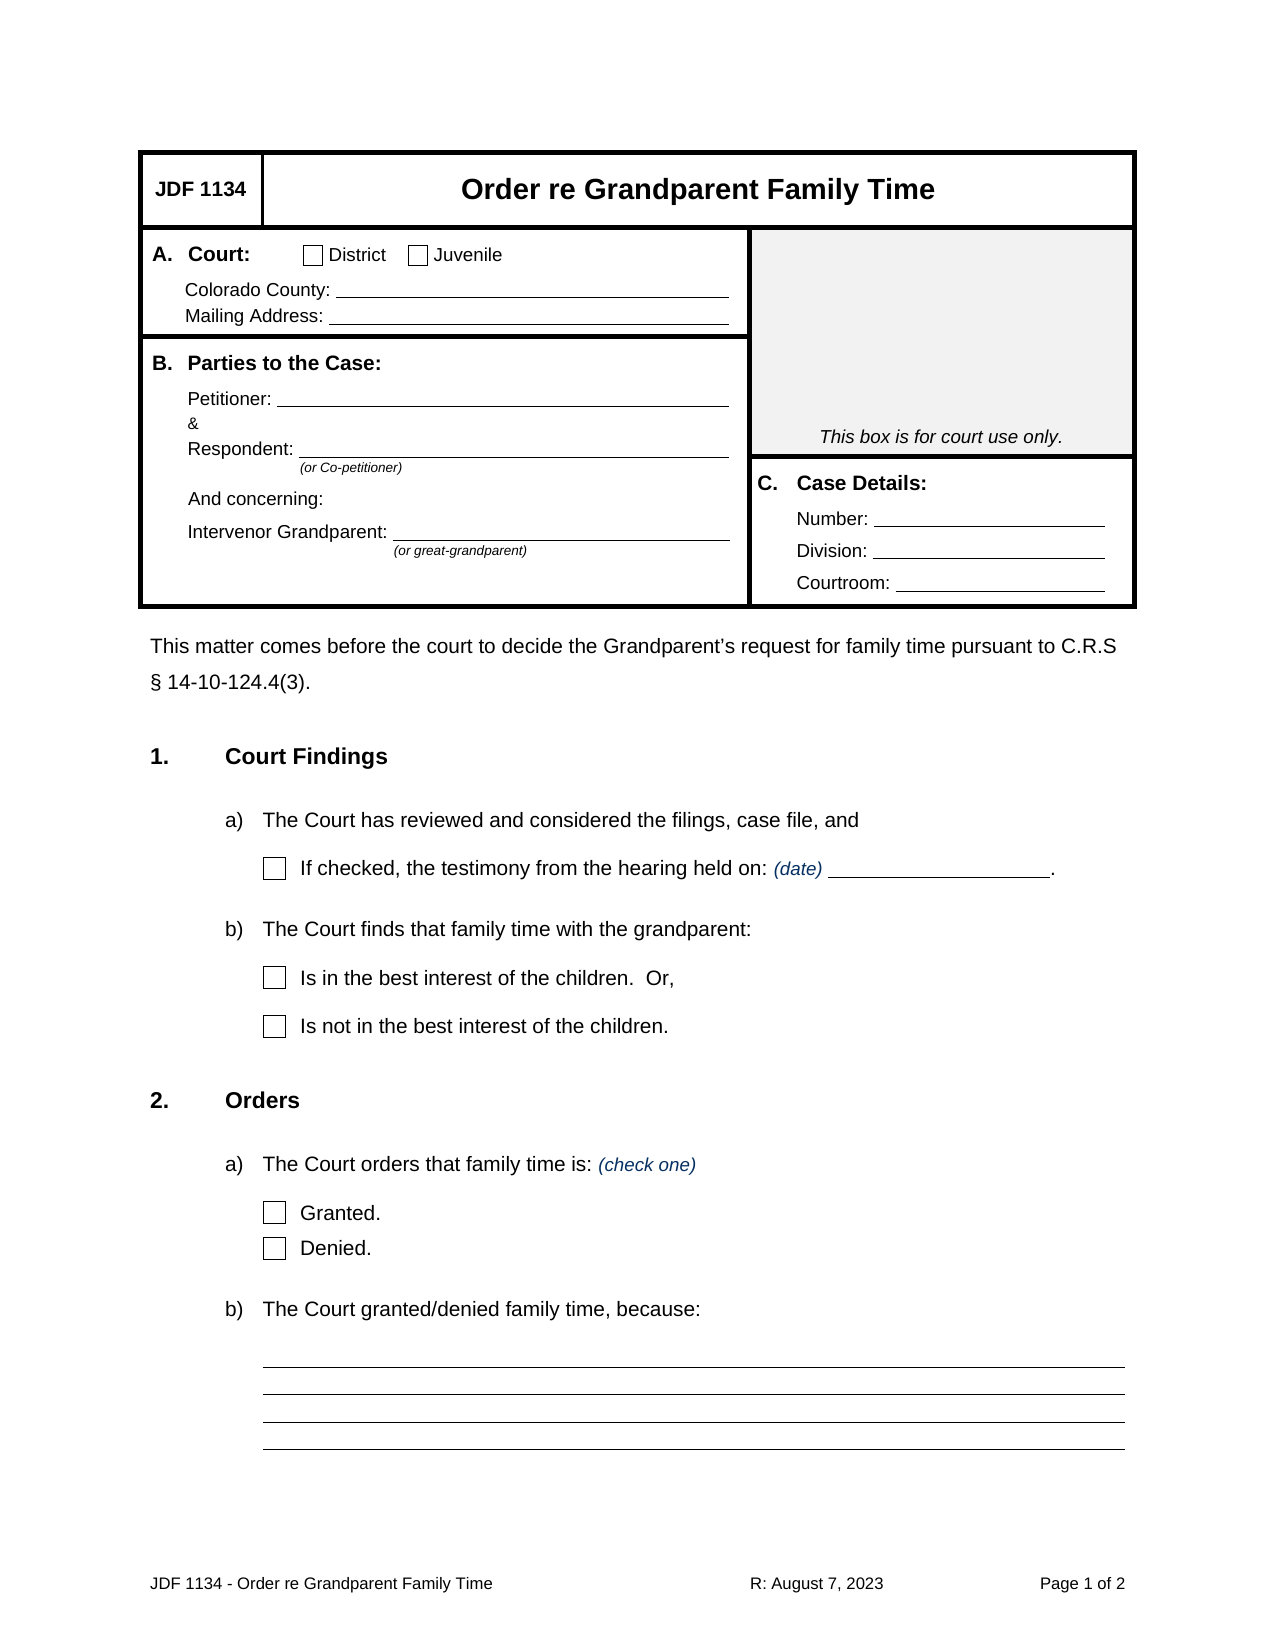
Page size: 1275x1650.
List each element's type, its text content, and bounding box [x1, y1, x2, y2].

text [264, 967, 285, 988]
text If checked, the testimony from the hearing held on: (date) . [262, 856, 1125, 880]
table_cell C. Case Details: Number: Division: Courtroom: [752, 459, 1132, 604]
text Denied. [262, 1236, 1125, 1260]
subtitle 1. Court Findings [150, 743, 1125, 769]
text Is in the best interest of the children. Or, [286, 966, 1125, 989]
text a) The Court orders that family time is: (check one) [225, 1152, 1125, 1176]
subtitle 2. Orders [150, 1087, 1125, 1114]
table_cell This box is for court use only. [752, 230, 1132, 454]
text a) The Court has reviewed and considered the filings, case file, and [225, 808, 1125, 832]
table_cell B. Parties to the Case: Petitioner: & Respondent: (or Co-petitioner) And concerning: Intervenor Grandparent: (or great-grandparent) [143, 339, 747, 604]
table_header Order re Grandparent Family Time [264, 155, 1132, 225]
text Is not in the best interest of the children. [262, 1014, 1125, 1038]
text b) The Court granted/denied family time, because: [225, 1297, 1125, 1321]
table_cell A. Court: District Juvenile Colorado County: Mailing Address: [143, 230, 747, 334]
text This matter comes before the court to decide the Grandparent’s request for family time pursuant to C.R.S § 14-10-124.4(3). [150, 634, 1125, 694]
text Granted. [262, 1200, 1125, 1224]
table_header JDF 1134 [143, 155, 261, 225]
text b) The Court finds that family time with the grandparent: [225, 917, 1125, 941]
